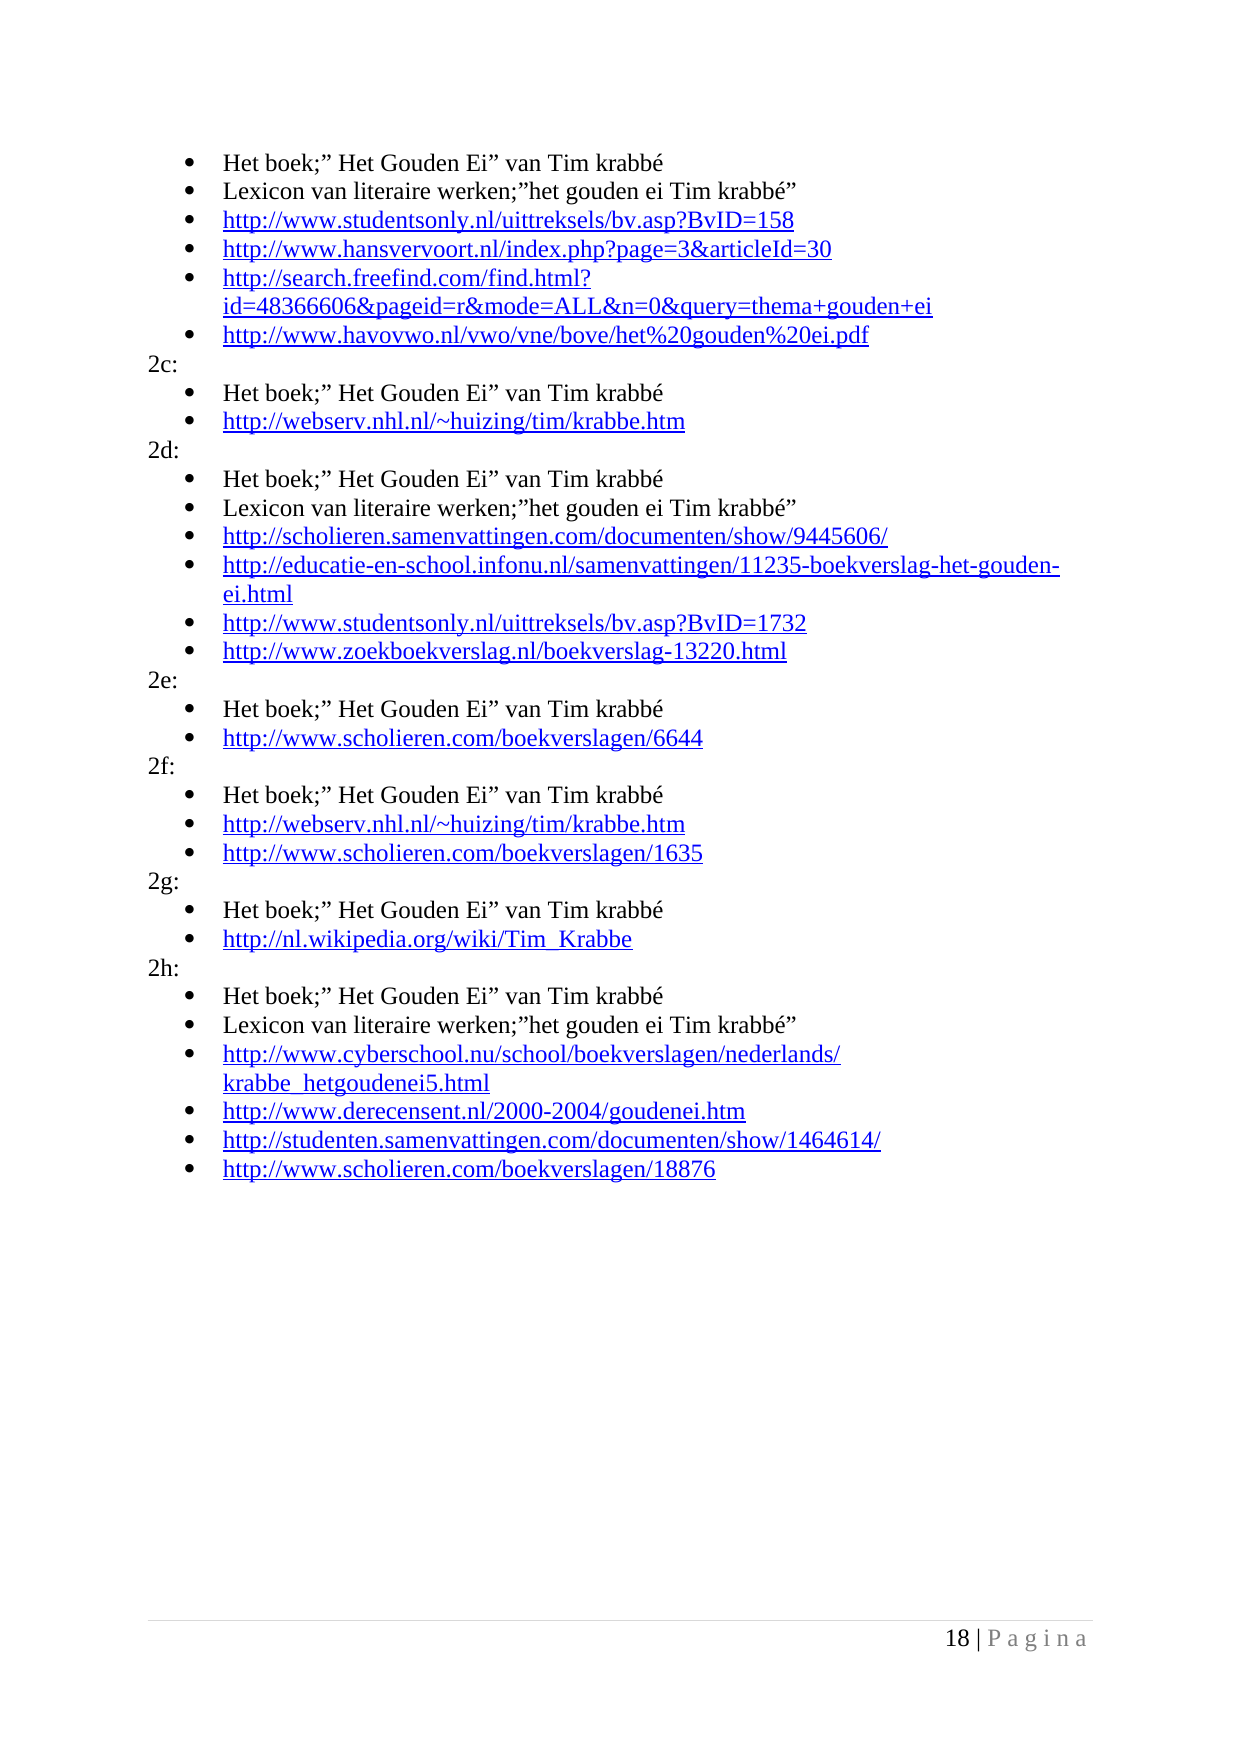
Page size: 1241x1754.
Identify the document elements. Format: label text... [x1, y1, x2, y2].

list Het boek;” Het Gouden Ei” van Tim krabbé [185, 378, 1093, 406]
list Het boek;” Het Gouden Ei” van Tim krabbé [185, 895, 1093, 924]
list http://www.studentsonly.nl/uittreksels/bv.asp?BvID=158 [185, 205, 1093, 234]
text 2d: [148, 435, 1093, 464]
text 2e: [148, 665, 1093, 694]
list http://studenten.samenvattingen.com/documenten/show/1464614/ [185, 1125, 1093, 1154]
list Het boek;” Het Gouden Ei” van Tim krabbé [185, 981, 1093, 1010]
list http://educatie-en-school.infonu.nl/samenvattingen/11235-boekverslag-het-gouden-ei.html [185, 550, 1093, 608]
text 2h: [148, 953, 1093, 981]
list http://www.derecensent.nl/2000-2004/goudenei.htm [185, 1096, 1093, 1125]
text 2g: [148, 866, 1093, 895]
list http://nl.wikipedia.org/wiki/Tim_Krabbe [185, 924, 1093, 953]
list http://webserv.nhl.nl/~huizing/tim/krabbe.htm [185, 406, 1093, 435]
list http://www.studentsonly.nl/uittreksels/bv.asp?BvID=1732 [185, 608, 1093, 636]
list http://webserv.nhl.nl/~huizing/tim/krabbe.htm [185, 809, 1093, 838]
list http://www.cyberschool.nu/school/boekverslagen/nederlands/krabbe_hetgoudenei5.html [185, 1039, 1093, 1096]
list Het boek;” Het Gouden Ei” van Tim krabbé [185, 694, 1093, 723]
list http://www.hansvervoort.nl/index.php?page=3&articleId=30 [185, 234, 1093, 263]
list http://scholieren.samenvattingen.com/documenten/show/9445606/ [185, 521, 1093, 550]
list Lexicon van literaire werken;”het gouden ei Tim krabbé” [185, 176, 1093, 205]
list http://www.zoekboekverslag.nl/boekverslag-13220.html [185, 636, 1093, 665]
list Lexicon van literaire werken;”het gouden ei Tim krabbé” [185, 493, 1093, 521]
list Het boek;” Het Gouden Ei” van Tim krabbé [185, 464, 1093, 493]
text 2f: [148, 751, 1093, 780]
list http://www.scholieren.com/boekverslagen/6644 [185, 723, 1093, 751]
list http://www.scholieren.com/boekverslagen/18876 [185, 1154, 1093, 1183]
text 2c: [148, 349, 1093, 378]
list Lexicon van literaire werken;”het gouden ei Tim krabbé” [185, 1010, 1093, 1039]
list http://www.scholieren.com/boekverslagen/1635 [185, 838, 1093, 866]
list Het boek;” Het Gouden Ei” van Tim krabbé [185, 780, 1093, 809]
list http://search.freefind.com/find.html?id=48366606&pageid=r&mode=ALL&n=0&query=thema+gouden+ei [185, 263, 1093, 320]
list http://www.havovwo.nl/vwo/vne/bove/het%20gouden%20ei.pdf [185, 320, 1093, 349]
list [185, 148, 1093, 176]
